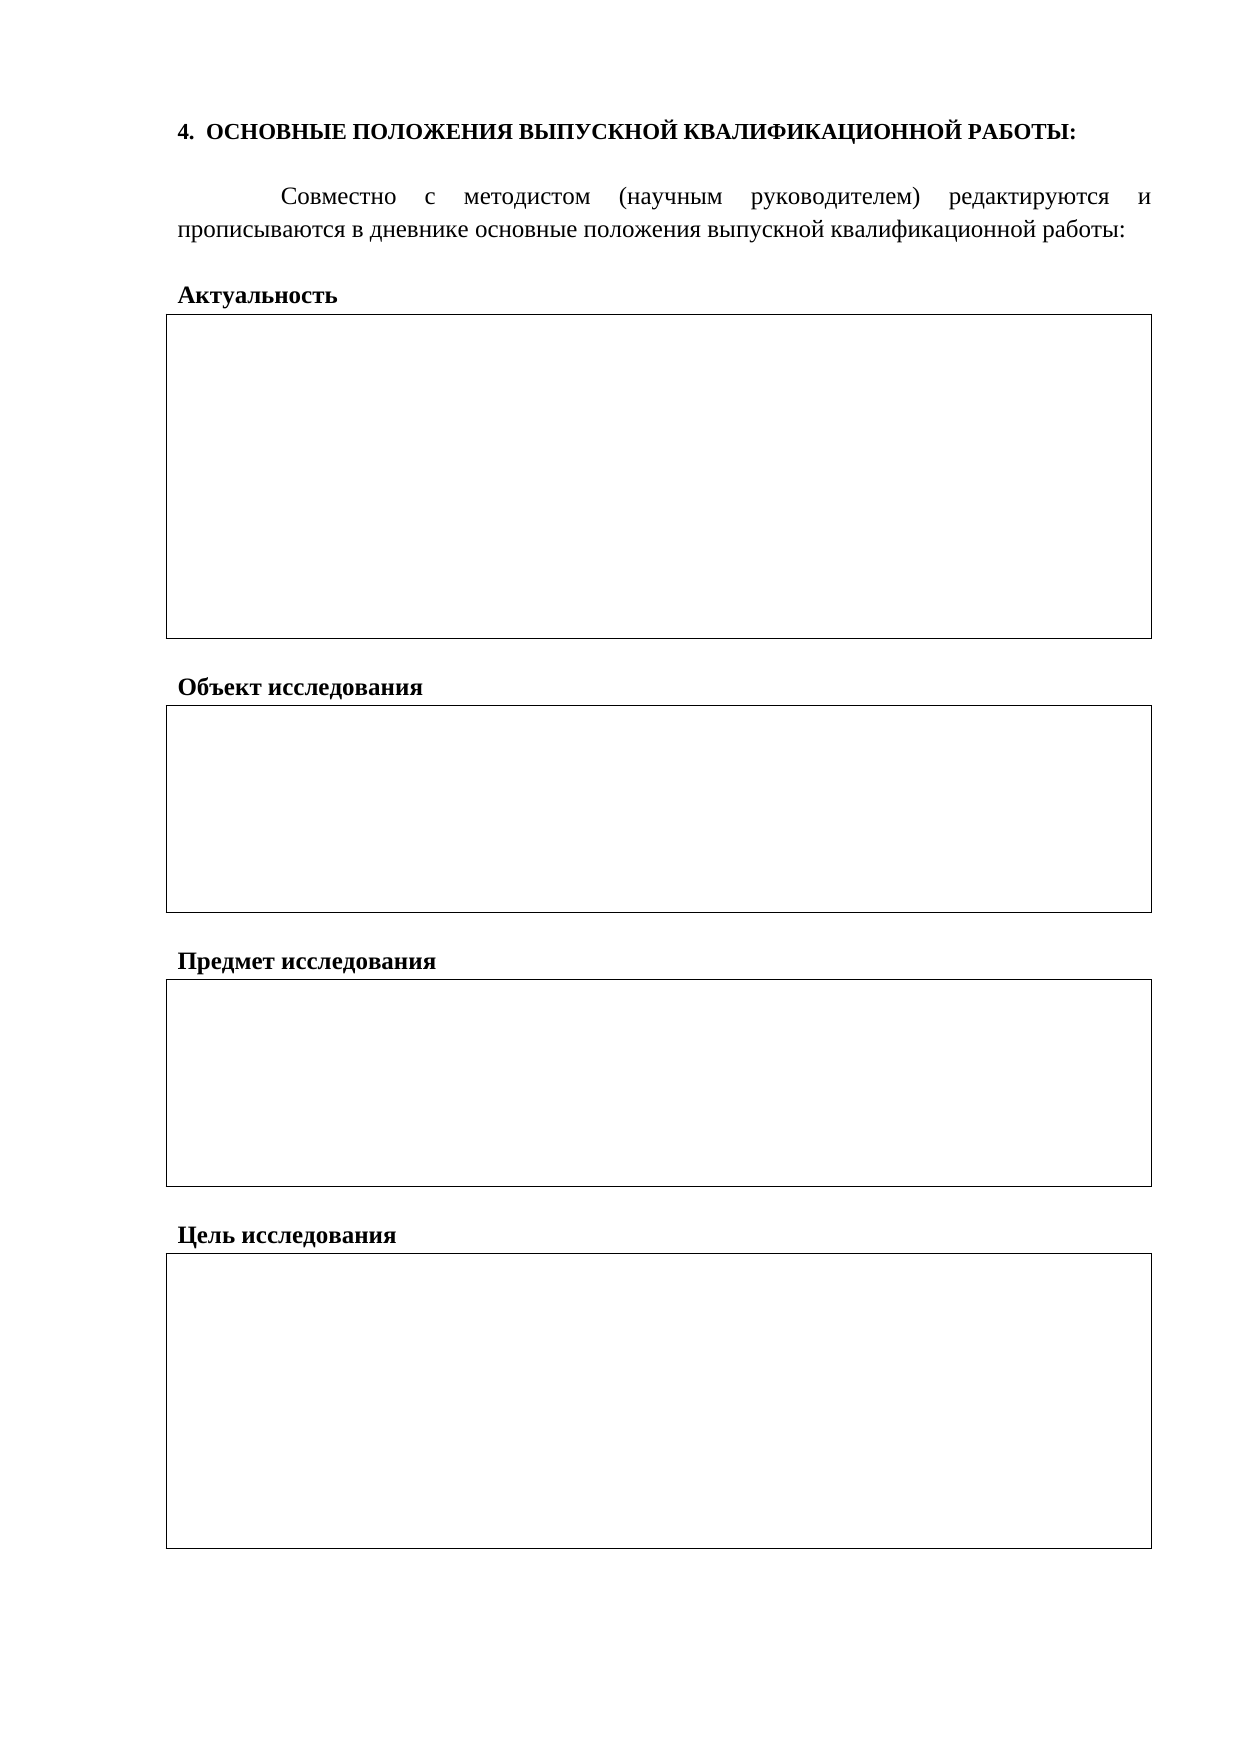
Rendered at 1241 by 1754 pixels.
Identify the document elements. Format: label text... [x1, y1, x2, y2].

text Предмет исследования [177, 946, 1152, 975]
text Объект исследования [177, 672, 1152, 701]
text 4. ОСНОВНЫЕ ПОЛОЖЕНИЯ ВЫПУСКНОЙ КВАЛИФИКАЦИОННОЙ РАБОТЫ: [177, 118, 1152, 144]
text Цель исследования [177, 1220, 1152, 1248]
table_header [167, 315, 1151, 638]
table_header [167, 980, 1151, 1186]
text Актуальность [177, 280, 1152, 309]
text Совместно с методистом (научным руководителем) редактируются и прописываются в дневнике основные положения выпускной квалификационной работы: [177, 181, 1152, 243]
table_header [167, 1254, 1151, 1548]
table_header [167, 706, 1151, 912]
